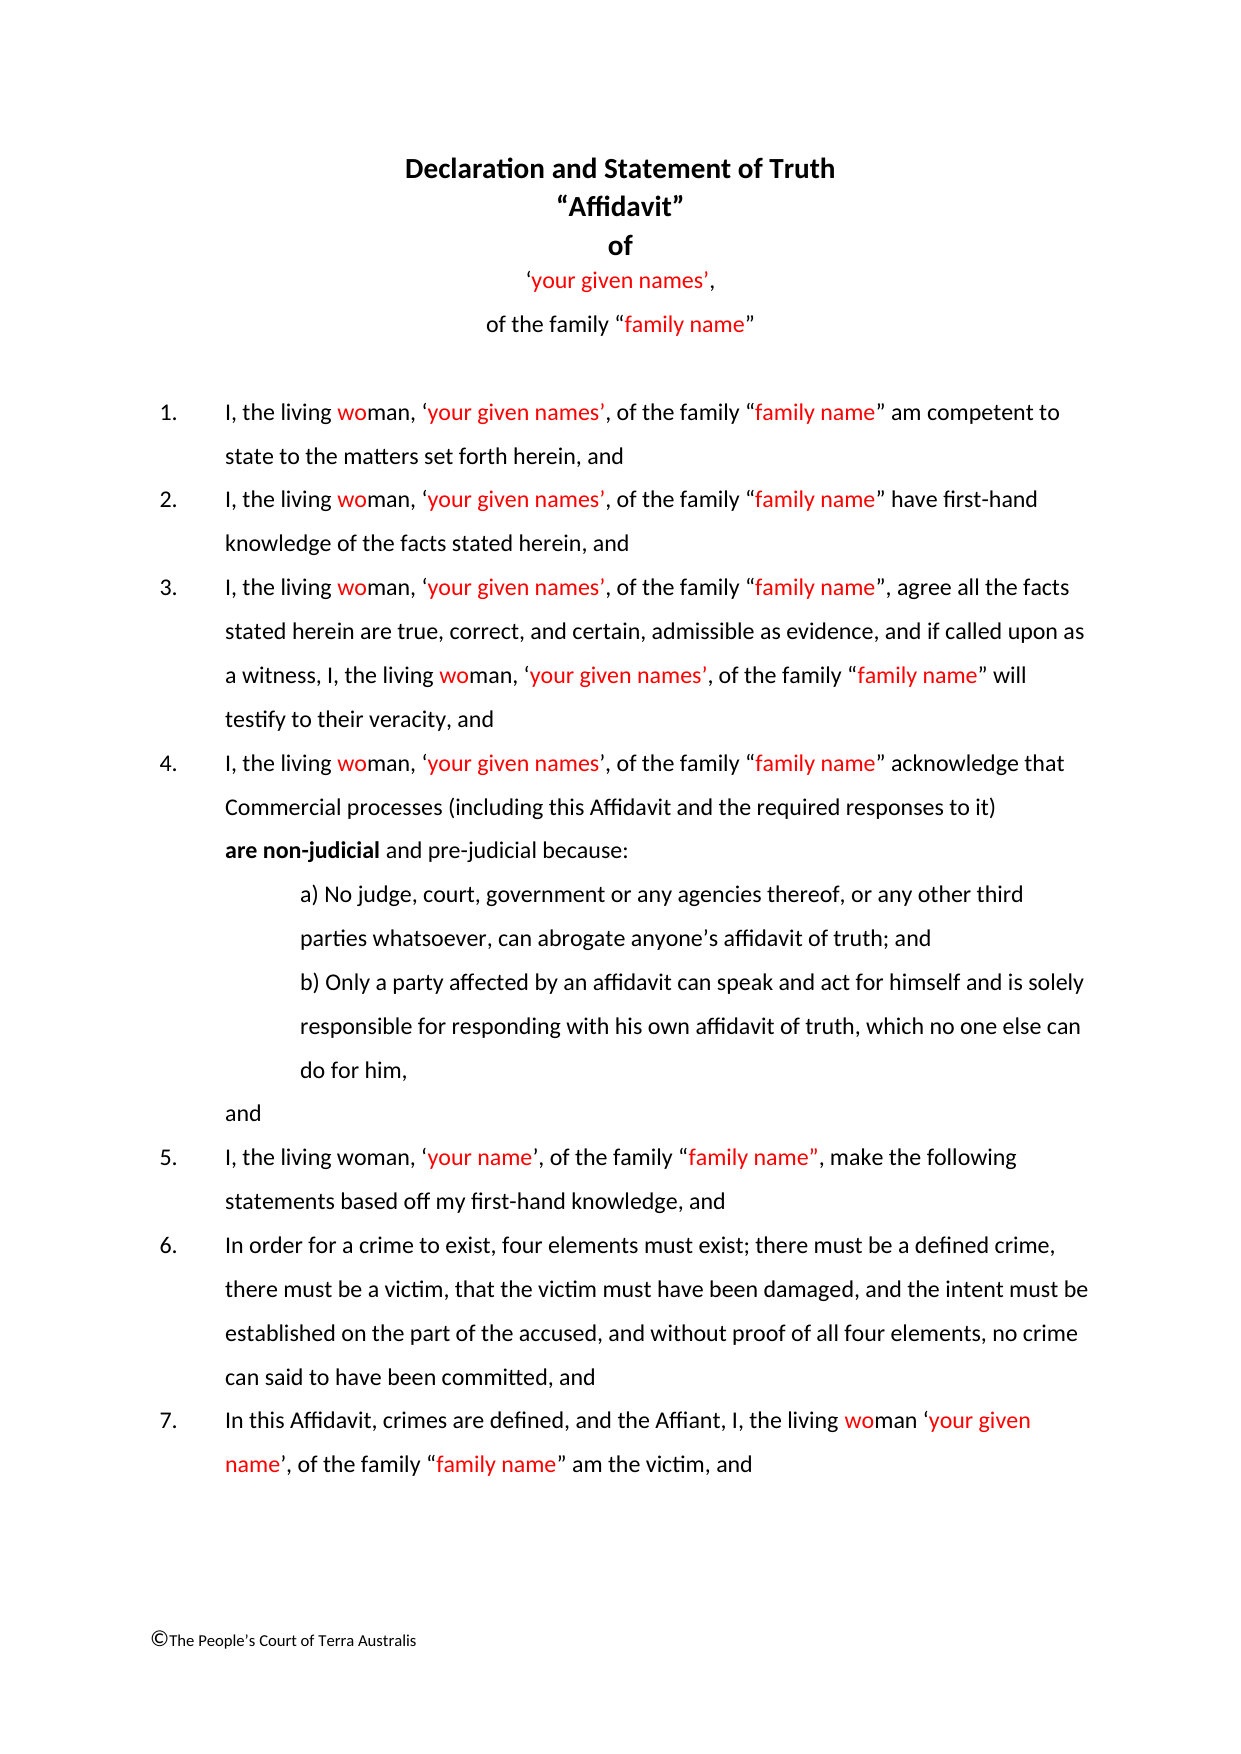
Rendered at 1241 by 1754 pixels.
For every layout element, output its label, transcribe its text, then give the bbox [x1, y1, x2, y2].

text of [150, 227, 1090, 262]
text “Affidavit” [150, 188, 1090, 224]
text b) Only a party affected by an affidavit can speak and act for himself and is solely responsible for responding with his own affidavit of truth, which no one else can do for him, [300, 967, 1090, 1084]
list I, the living woman, ‘your name’, of the family “family name”, make the following statements based off my first-hand knowledge, and [159, 1142, 1090, 1216]
text ‘your given names’, [150, 265, 1090, 294]
list I, the living woman, ‘your given names’, of the family “family name” have first-hand knowledge of the facts stated herein, and [159, 484, 1090, 558]
text of the family “family name” [150, 309, 1090, 338]
text Declaration and Statement of Truth [150, 150, 1090, 186]
list I, the living woman, ‘your given names’, of the family “family name”, agree all the facts stated herein are true, correct, and certain, admissible as evidence, and if called upon as a witness, I, the living woman, ‘your given names’, of the family “family name” will testify to their veracity, and [159, 572, 1090, 733]
text a) No judge, court, government or any agencies thereof, or any other third parties whatsoever, can abrogate anyone’s affidavit of truth; and [300, 879, 1090, 952]
text and [225, 1098, 1090, 1128]
list I, the living woman, ‘your given names’, of the family “family name” acknowledge that Commercial processes (including this Affidavit and the required responses to it) are non-judicial and pre-judicial because: [159, 748, 1090, 865]
list In order for a crime to exist, four elements must exist; there must be a defined crime, there must be a victim, that the victim must have been damaged, and the intent must be established on the part of the accused, and without proof of all four elements, no crime can said to have been committed, and [159, 1230, 1090, 1391]
list I, the living woman, ‘your given names’, of the family “family name” am competent to state to the matters set forth herein, and [159, 397, 1090, 470]
list In this Affidavit, crimes are defined, and the Affiant, I, the living woman ‘your given name’, of the family “family name” am the victim, and [159, 1406, 1090, 1479]
